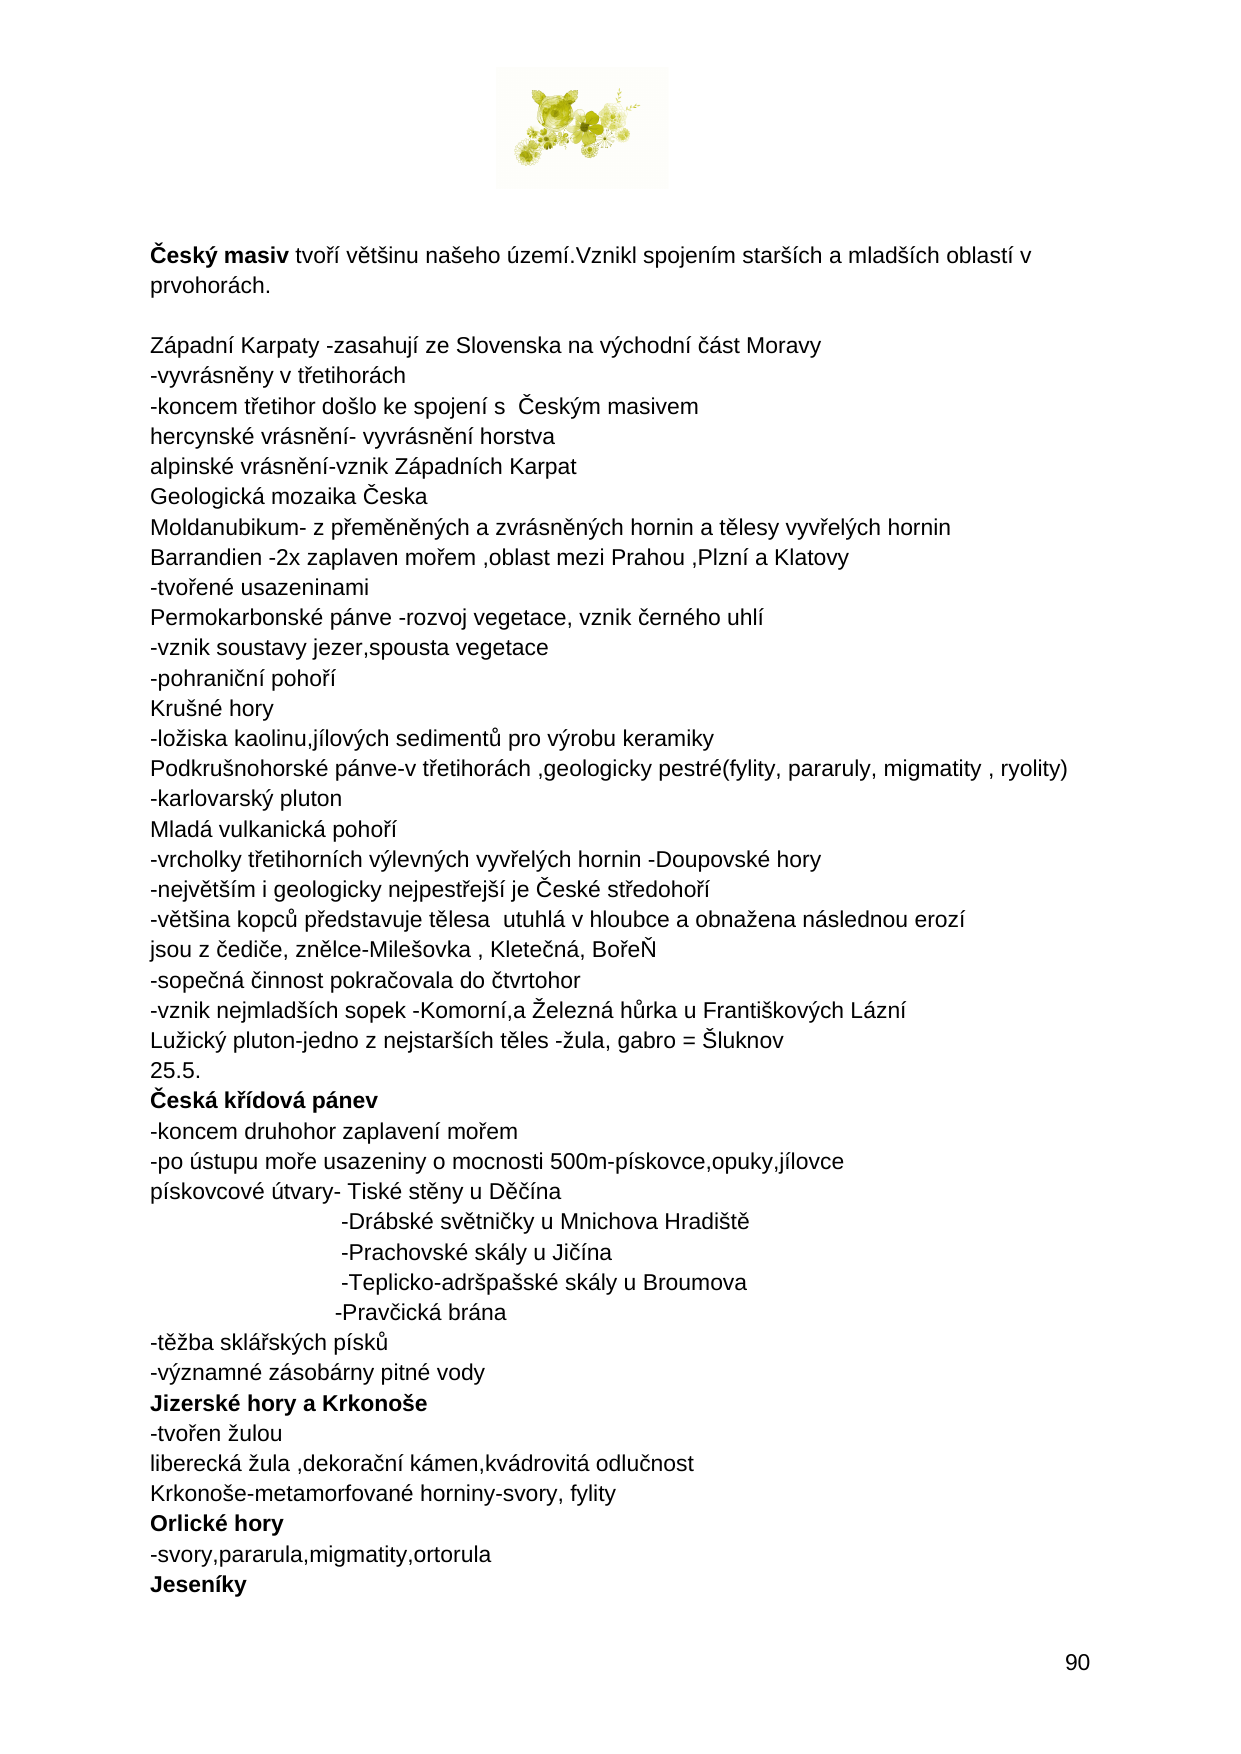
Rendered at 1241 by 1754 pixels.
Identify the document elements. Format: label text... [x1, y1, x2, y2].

text -významné zásobárny pitné vody [150, 1359, 1090, 1386]
text liberecká žula ,dekorační kámen,kvádrovitá odlučnost [150, 1450, 1090, 1476]
text Západní Karpaty -zasahují ze Slovenska na východní část Moravy [150, 332, 1090, 358]
text Český masiv tvoří většinu našeho území.Vznikl spojením starších a mladších oblastí v prvohorách. [150, 242, 1090, 298]
text alpinské vrásnění-vznik Západních Karpat [150, 453, 1090, 479]
text Krušné hory [150, 695, 1090, 721]
text -tvořené usazeninami [150, 574, 1090, 600]
text -pohraniční pohoří [150, 664, 1090, 691]
text -největším i geologicky nejpestřejší je České středohoří [150, 876, 1090, 902]
text -těžba sklářských písků [150, 1329, 1090, 1355]
text -Pravčická brána [150, 1299, 1090, 1325]
text Orlické hory [150, 1510, 1090, 1537]
text -tvořen žulou [150, 1420, 1090, 1446]
text -Teplicko-adršpašské skály u Broumova [150, 1269, 1090, 1295]
text Barrandien -2x zaplaven mořem ,oblast mezi Prahou ,Plzní a Klatovy [150, 544, 1090, 570]
text Lužický pluton-jedno z nejstarších těles -žula, gabro = Šluknov [150, 1027, 1090, 1053]
text -Prachovské skály u Jičína [150, 1238, 1090, 1265]
text -vyvrásněny v třetihorách [150, 362, 1090, 389]
text -vznik soustavy jezer,spousta vegetace [150, 634, 1090, 661]
text -sopečná činnost pokračovala do čtvrtohor [150, 967, 1090, 993]
text hercynské vrásnění- vyvrásnění horstva [150, 423, 1090, 449]
text 25.5. [150, 1057, 1090, 1083]
text Permokarbonské pánve -rozvoj vegetace, vznik černého uhlí [150, 604, 1090, 630]
text Krkonoše-metamorfované horniny-svory, fylity [150, 1480, 1090, 1506]
text -svory,pararula,migmatity,ortorula [150, 1541, 1090, 1567]
text Česká křídová pánev [150, 1087, 1090, 1114]
picture [496, 67, 669, 189]
text -Drábské světničky u Mnichova Hradiště [150, 1208, 1090, 1234]
text Moldanubikum- z přeměněných a zvrásněných hornin a tělesy vyvřelých hornin [150, 513, 1090, 540]
text Jeseníky [150, 1571, 1090, 1597]
text Podkrušnohorské pánve-v třetihorách ,geologicky pestré(fylity, pararuly, migmatity , ryolity) [150, 755, 1090, 781]
text Jizerské hory a Krkonoše [150, 1389, 1090, 1416]
text -po ústupu moře usazeniny o mocnosti 500m-pískovce,opuky,jílovce [150, 1148, 1090, 1174]
text -koncem třetihor došlo ke spojení s Českým masivem [150, 393, 1090, 419]
text Geologická mozaika Česka [150, 483, 1090, 509]
text -vrcholky třetihorních výlevných vyvřelých hornin -Doupovské hory [150, 846, 1090, 872]
text -vznik nejmladších sopek -Komorní,a Železná hůrka u Františkových Lázní [150, 997, 1090, 1023]
text -většina kopců představuje tělesa utuhlá v hloubce a obnažena následnou erozí [150, 906, 1090, 932]
text Mladá vulkanická pohoří [150, 816, 1090, 842]
text pískovcové útvary- Tiské stěny u Děčína [150, 1178, 1090, 1204]
text -karlovarský pluton [150, 785, 1090, 812]
text -ložiska kaolinu,jílových sedimentů pro výrobu keramiky [150, 725, 1090, 751]
text -koncem druhohor zaplavení mořem [150, 1118, 1090, 1144]
text jsou z čediče, znělce-Milešovka , Kletečná, BořeŇ [150, 936, 1090, 963]
